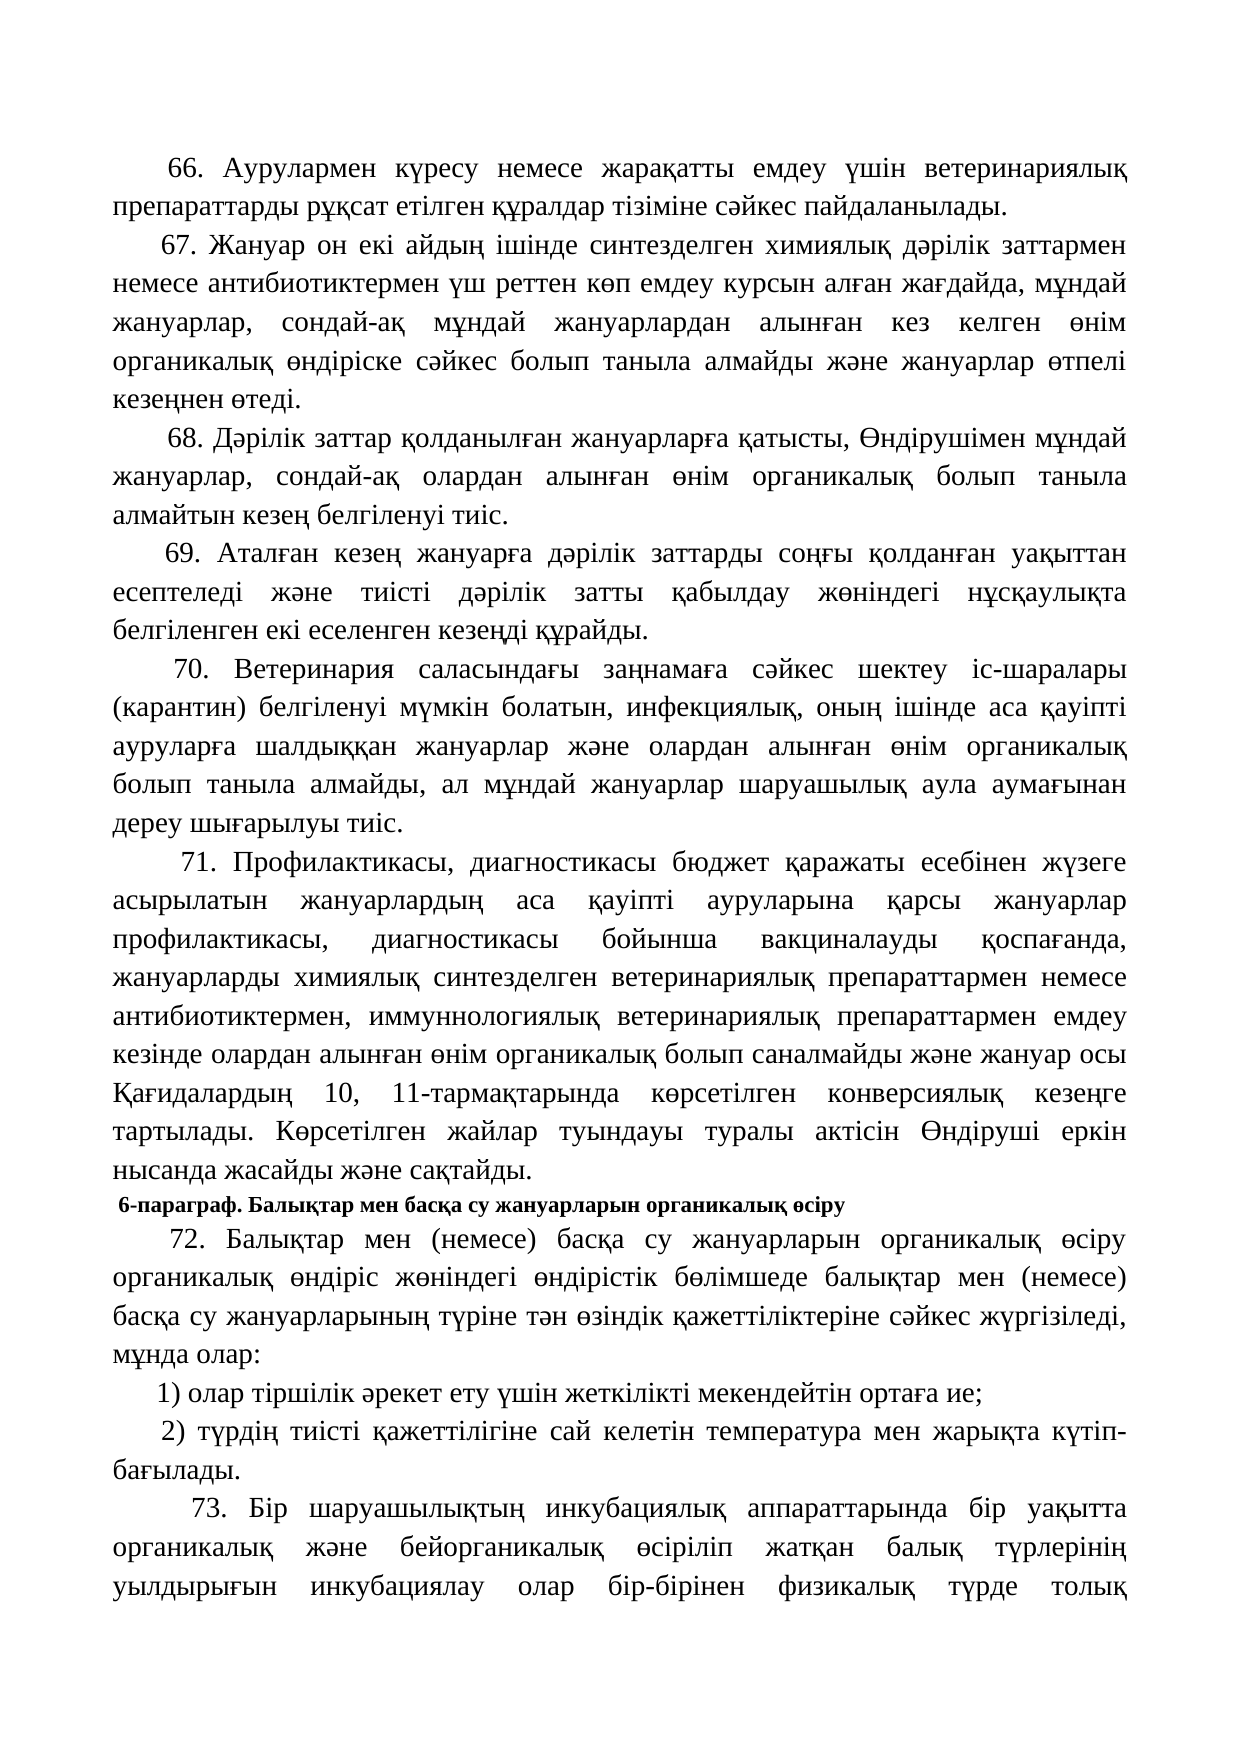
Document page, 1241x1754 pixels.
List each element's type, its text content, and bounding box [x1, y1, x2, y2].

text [112, 1491, 1128, 1601]
text 70. Ветеринария саласындағы заңнамаға сәйкес шектеу іс-шаралары (карантин) белгіленуі мүмкін болатын, инфекциялық, оның ішінде аса қауіпті ауруларға шалдыққан жануарлар және олардан алынған өнім органикалық болып таныла алмайды, ал мұндай жануарлар шаруашылық аула аумағынан дереу шығарылуы тиіс. [112, 651, 1128, 839]
text 67. Жануар он екі айдың ішінде синтезделген химиялық дәрілік заттармен немесе антибиотиктермен үш реттен көп емдеу курсын алған жағдайда, мұндай жануарлар, сондай-ақ мұндай жануарлардан алынған кез келген өнім органикалық өндіріске сәйкес болып таныла алмайды және жануарлар өтпелі кезеңнен өтеді. [112, 227, 1128, 415]
text 2) түрдің тиісті қажеттілігіне сай келетін температура мен жарықта күтіп-бағылады. [112, 1413, 1128, 1486]
text 72. Балықтар мен (немесе) басқа су жануарларын органикалық өсіру органикалық өндіріс жөніндегі өндірістік бөлімшеде балықтар мен (немесе) басқа су жануарларының түріне тән өзіндік қажеттіліктеріне сәйкес жүргізіледі, мұнда олар: [112, 1221, 1128, 1370]
text 69. Аталған кезең жануарға дәрілік заттарды соңғы қолданған уақыттан есептеледі және тиісті дәрілік затты қабылдау жөніндегі нұсқаулықта белгіленген екі еселенген кезеңді құрайды. [112, 535, 1128, 646]
text 1) олар тіршілік әрекет ету үшін жеткілікті мекендейтін ортаға ие; [112, 1375, 1128, 1408]
text 6-параграф. Балықтар мен басқа су жануарларын органикалық өсіру [112, 1191, 1128, 1217]
text 66. Аурулармен күресу немесе жарақатты емдеу үшін ветеринариялық препараттарды рұқсат етілген құралдар тізіміне сәйкес пайдаланылады. [112, 150, 1128, 222]
text 71. Профилактикасы, диагностикасы бюджет қаражаты есебінен жүзеге асырылатын жануарлардың аса қауiптi ауруларына қарсы жануарлар профилактикасы, диагностикасы бойынша вакциналауды қоспағанда, жануарларды химиялық синтезделген ветеринариялық препараттармен немесе антибиотиктермен, иммуннологиялық ветеринариялық препараттармен емдеу кезінде олардан алынған өнім органикалық болып саналмайды және жануар осы Қағидалардың 10, 11-тармақтарында көрсетілген конверсиялық кезеңге тартылады. Көрсетілген жайлар туындауы туралы актісін Өндіруші еркін нысанда жасайды және сақтайды. [112, 844, 1128, 1186]
text 68. Дәрілік заттар қолданылған жануарларға қатысты, Өндірушімен мұндай жануарлар, сондай-ақ олардан алынған өнім органикалық болып таныла алмайтын кезең белгіленуі тиіс. [112, 420, 1128, 530]
